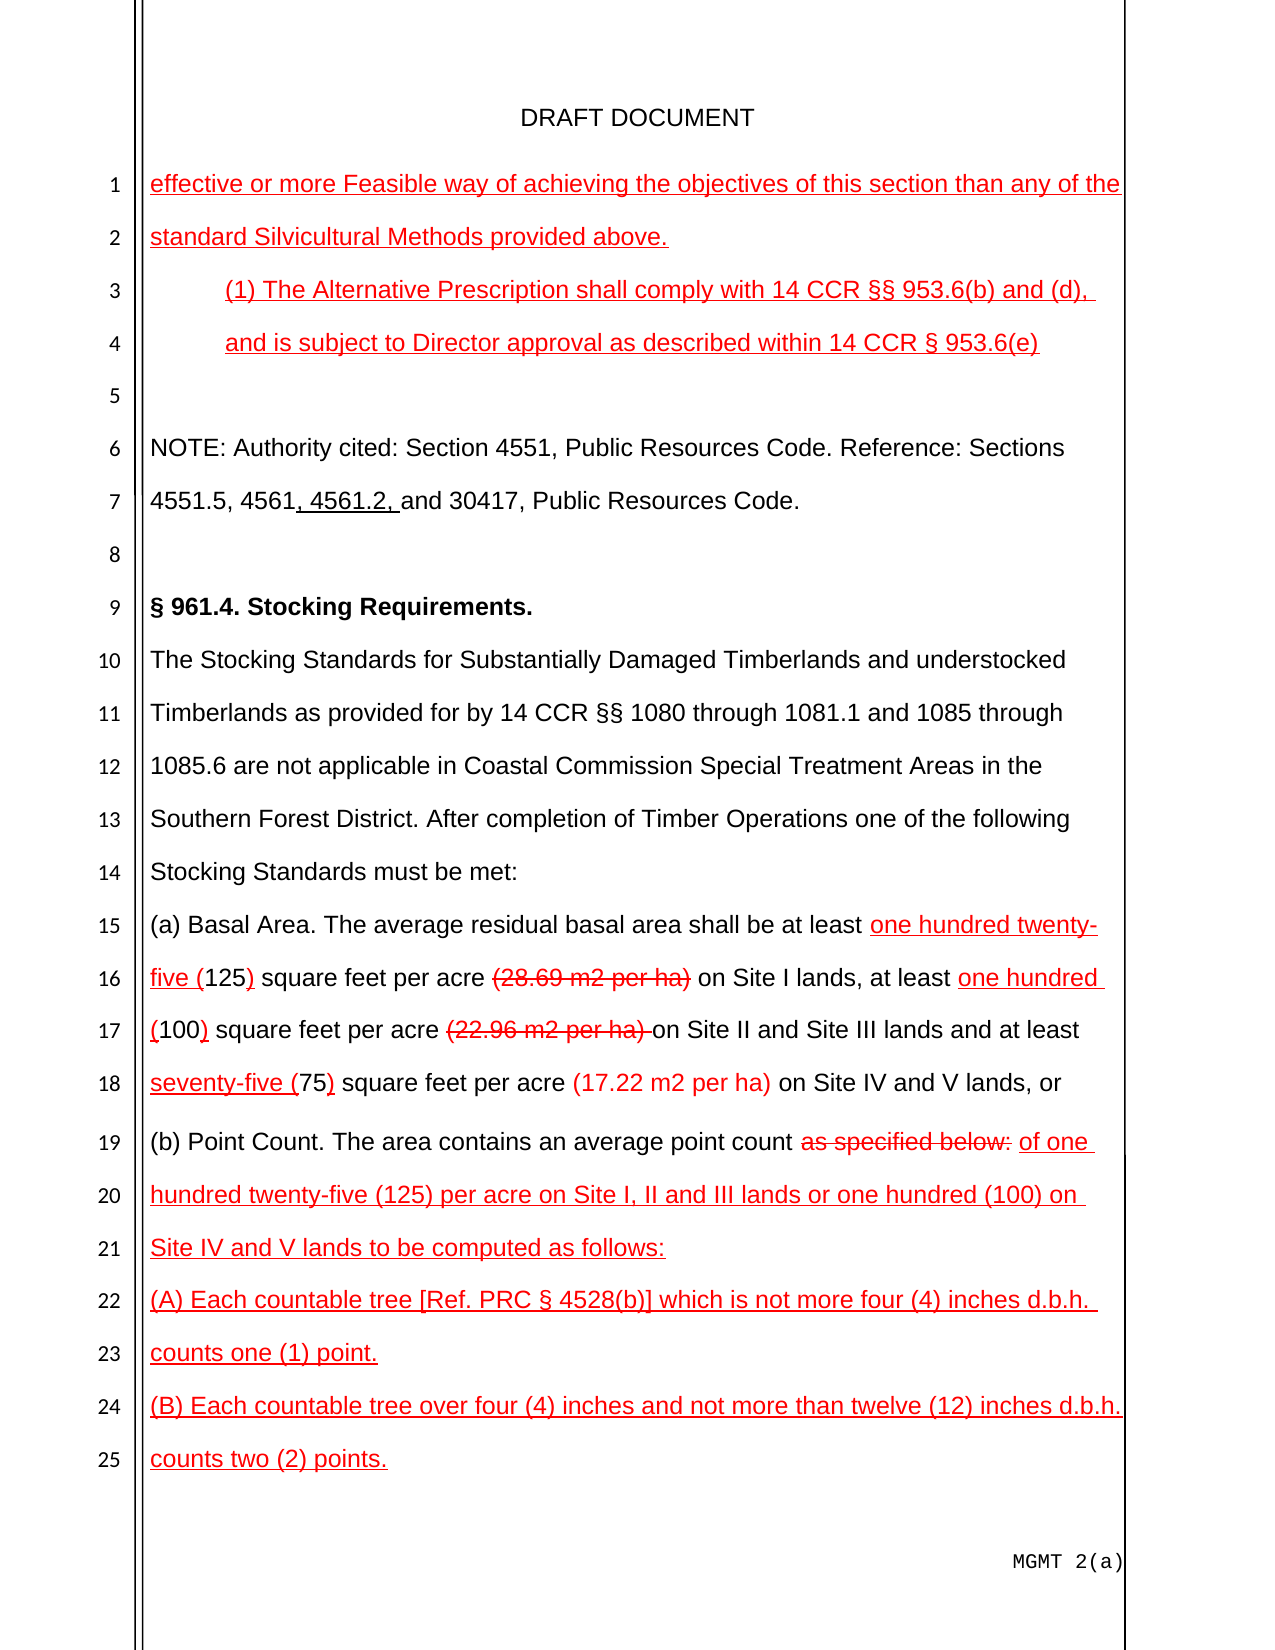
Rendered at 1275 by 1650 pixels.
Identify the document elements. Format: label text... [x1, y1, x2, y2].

text (A) Each countable tree [Ref. PRC § 4528(b)] which is not more four (4) inches d.b.h. counts one (1) point. [150, 1261, 1125, 1367]
text § 961.4. Stocking Requirements. [150, 573, 1125, 626]
text The Stocking Standards for Substantially Damaged Timberlands and understocked Timberlands as provided for by 14 CCR §§ 1080 through 1081.1 and 1085 through 1085.6 are not applicable in Coastal Commission Special Treatment Areas in the Southern Forest District. After completion of Timber Operations one of the following Stocking Standards must be met: [150, 626, 1125, 891]
text (1) The Alternative Prescription shall comply with 14 CCR §§ 953.6(b) and (d), and is subject to Director approval as described within 14 CCR § 953.6(e) [225, 256, 1125, 362]
text (a) Basal Area. The average residual basal area shall be at least one hundred twenty-five (125) square feet per acre (28.69 m2 per ha) on Site I lands, at least one hundred (100) square feet per acre (22.96 m2 per ha) on Site II and Site III lands and at least seventy-five (75) square feet per acre (17.22 m2 per ha) on Site IV and V lands, or [150, 891, 1125, 1102]
text (B) Each countable tree over four (4) inches and not more than twelve (12) inches d.b.h. counts two (2) points. [150, 1367, 1125, 1473]
text NOTE: Authority cited: Section 4551, Public Resources Code. Reference: Sections 4551.5, 4561, 4561.2, and 30417, Public Resources Code. [150, 414, 1125, 520]
text (b) Point Count. The area contains an average point count as specified below: of one hundred twenty-five (125) per acre on Site I, II and III lands or one hundred (100) on Site IV and V lands to be computed as follows: [150, 1102, 1125, 1261]
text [150, 150, 1125, 256]
